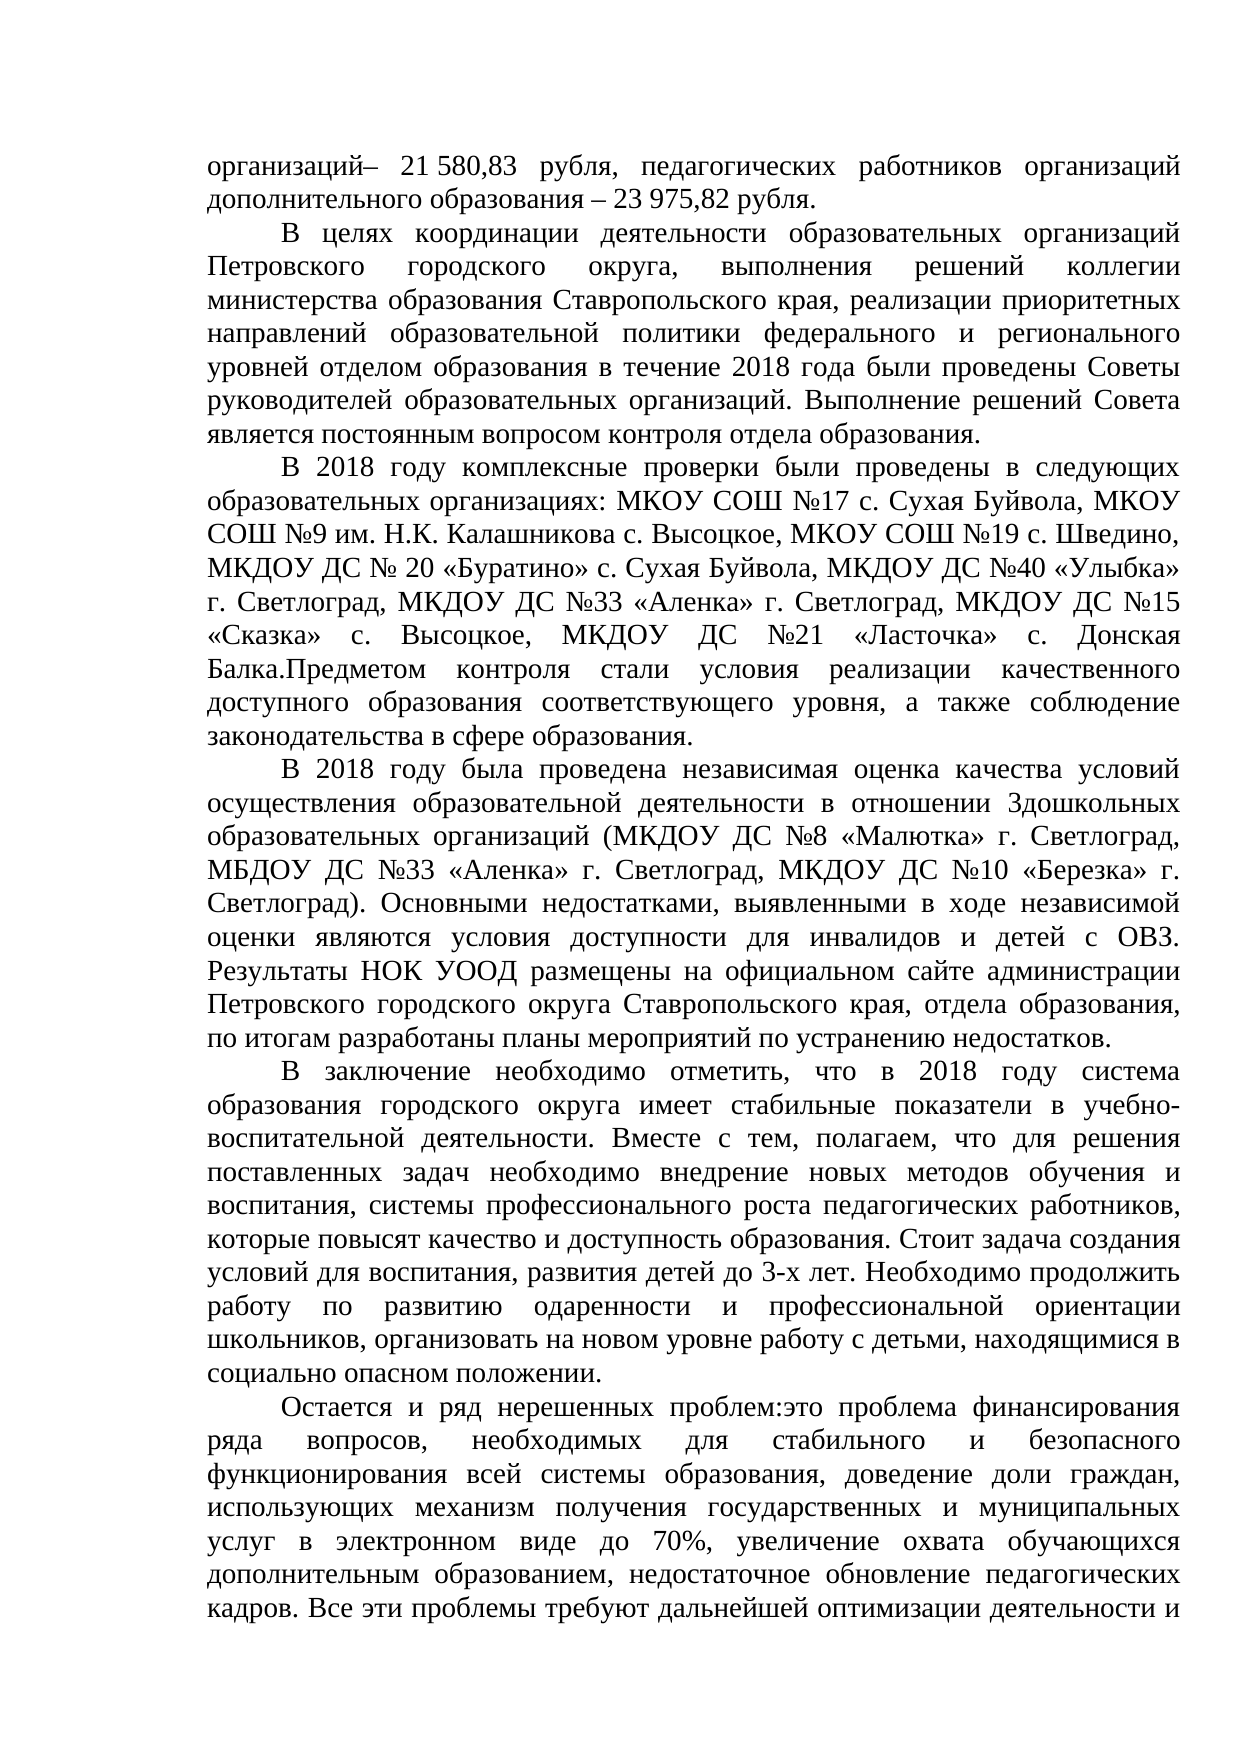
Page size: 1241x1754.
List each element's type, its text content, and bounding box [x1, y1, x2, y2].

text В заключение необходимо отметить, что в 2018 году система образования городского округа имеет стабильные показатели в учебно-воспитательной деятельности. Вместе с тем, полагаем, что для решения поставленных задач необходимо внедрение новых методов обучения и воспитания, системы профессионального роста педагогических работников, которые повысят качество и доступность образования. Стоит задача создания условий для воспитания, развития детей до 3-х лет. Необходимо продолжить работу по развитию одаренности и профессиональной ориентации школьников, организовать на новом уровне работу с детьми, находящимися в социально опасном положении. [207, 1053, 1181, 1389]
text В 2018 году была проведена независимая оценка качества условий осуществления образовательной деятельности в отношении 3дошкольных образовательных организаций (МКДОУ ДС №8 «Малютка» г. Светлоград, МБДОУ ДС №33 «Аленка» г. Светлоград, МКДОУ ДС №10 «Березка» г. Светлоград). Основными недостатками, выявленными в ходе независимой оценки являются условия доступности для инвалидов и детей с ОВЗ. Результаты НОК УООД размещены на официальном сайте администрации Петровского городского округа Ставропольского края, отдела образования, по итогам разработаны планы мероприятий по устранению недостатков. [207, 751, 1181, 1053]
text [207, 1389, 1181, 1623]
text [207, 148, 1181, 215]
text В целях координации деятельности образовательных организаций Петровского городского округа, выполнения решений коллегии министерства образования Ставропольского края, реализации приоритетных направлений образовательной политики федерального и регионального уровней отделом образования в течение 2018 года были проведены Советы руководителей образовательных организаций. Выполнение решений Совета является постоянным вопросом контроля отдела образования. [207, 215, 1181, 449]
text В 2018 году комплексные проверки были проведены в следующих образовательных организациях: МКОУ СОШ №17 с. Сухая Буйвола, МКОУ СОШ №9 им. Н.К. Калашникова с. Высоцкое, МКОУ СОШ №19 с. Шведино, МКДОУ ДС № 20 «Буратино» с. Сухая Буйвола, МКДОУ ДС №40 «Улыбка» г. Светлоград, МКДОУ ДС №33 «Аленка» г. Светлоград, МКДОУ ДС №15 «Сказка» с. Высоцкое, МКДОУ ДС №21 «Ласточка» с. Донская Балка.Предметом контроля стали условия реализации качественного доступного образования соответствующего уровня, а также соблюдение законодательства в сфере образования. [207, 449, 1181, 751]
